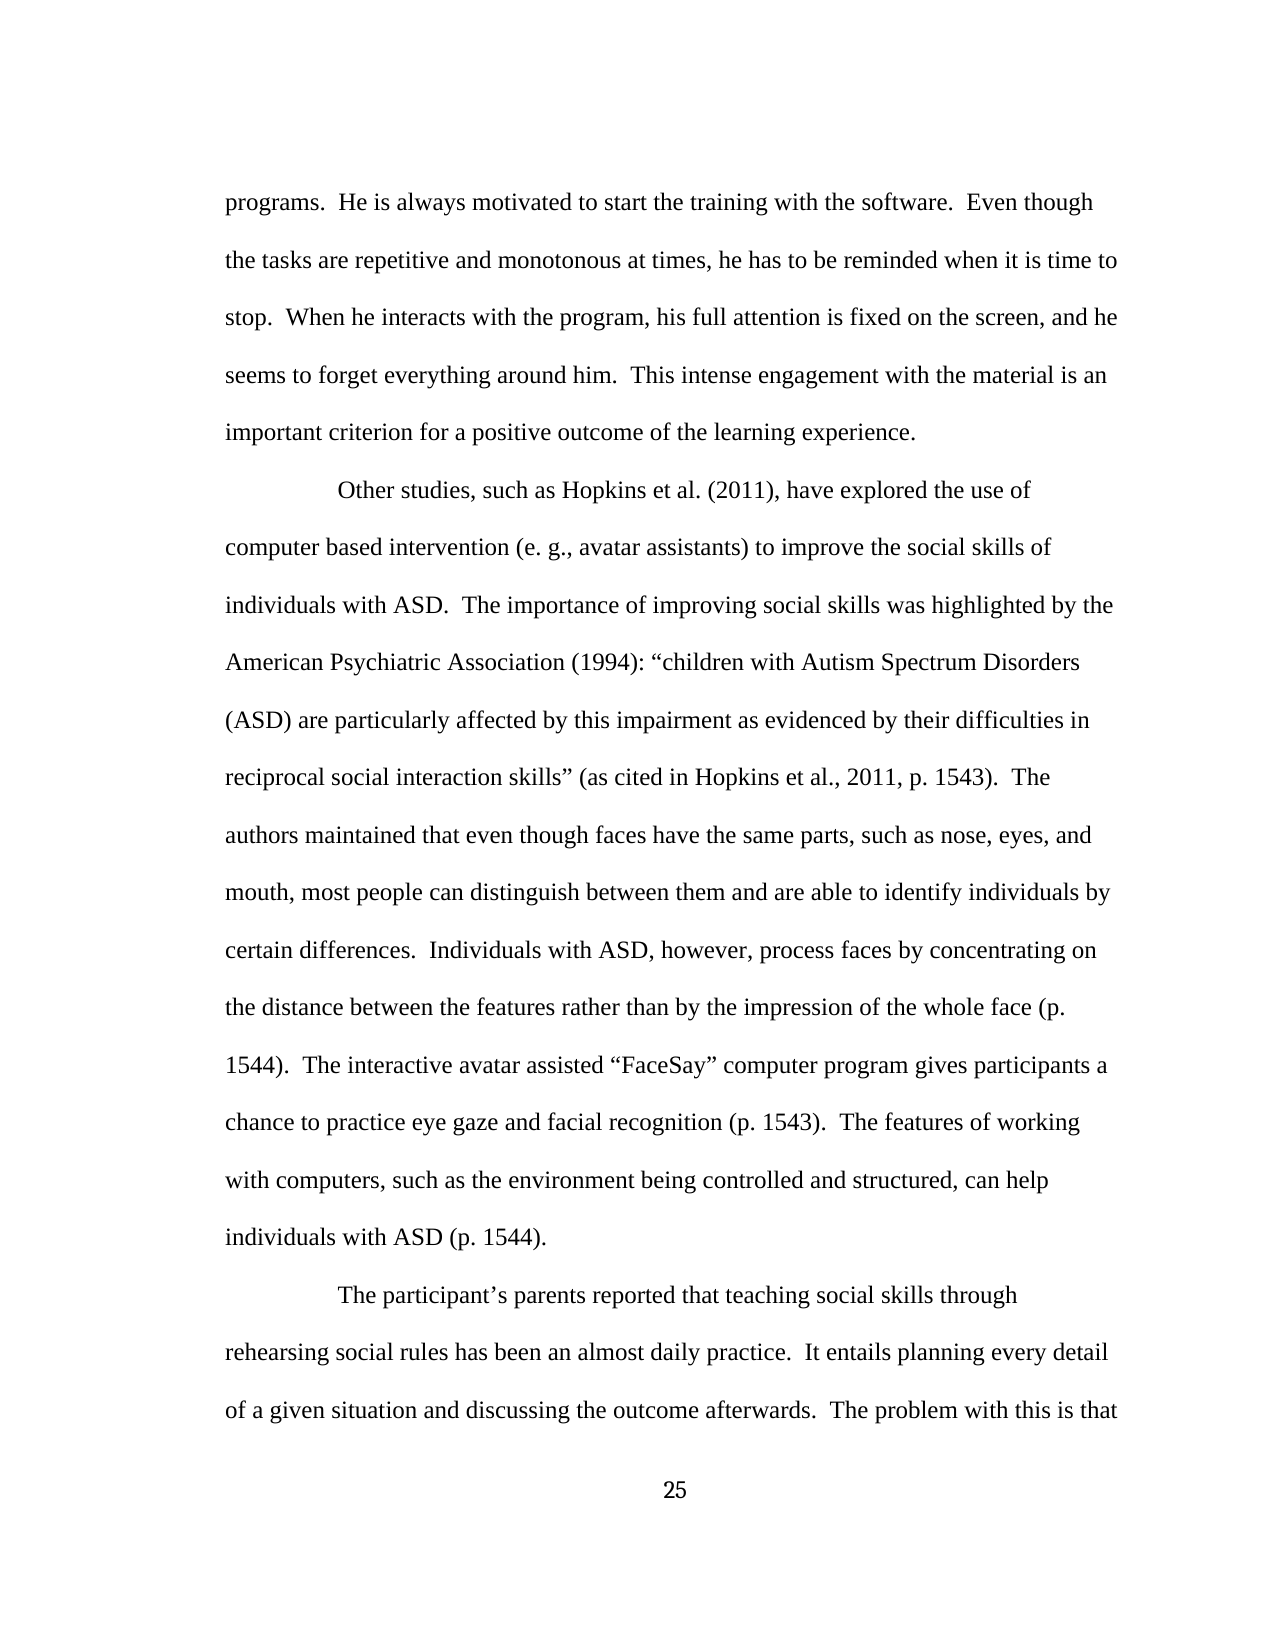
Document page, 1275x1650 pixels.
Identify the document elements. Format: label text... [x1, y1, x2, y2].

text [225, 1280, 1125, 1424]
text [225, 187, 1125, 446]
text Other studies, such as Hopkins et al. (2011), have explored the use of computer based intervention (e. g., avatar assistants) to improve the social skills of individuals with ASD. The importance of improving social skills was highlighted by the American Psychiatric Association (1994): “children with Autism Spectrum Disorders (ASD) are particularly affected by this impairment as evidenced by their difficulties in reciprocal social interaction skills” (as cited in Hopkins et al., 2011, p. 1543). The authors maintained that even though faces have the same parts, such as nose, eyes, and mouth, most people can distinguish between them and are able to identify individuals by certain differences. Individuals with ASD, however, process faces by concentrating on the distance between the features rather than by the impression of the whole face (p. 1544). The interactive avatar assisted “FaceSay” computer program gives participants a chance to practice eye gaze and facial recognition (p. 1543). The features of working with computers, such as the environment being controlled and structured, can help individuals with ASD (p. 1544). [225, 475, 1125, 1251]
